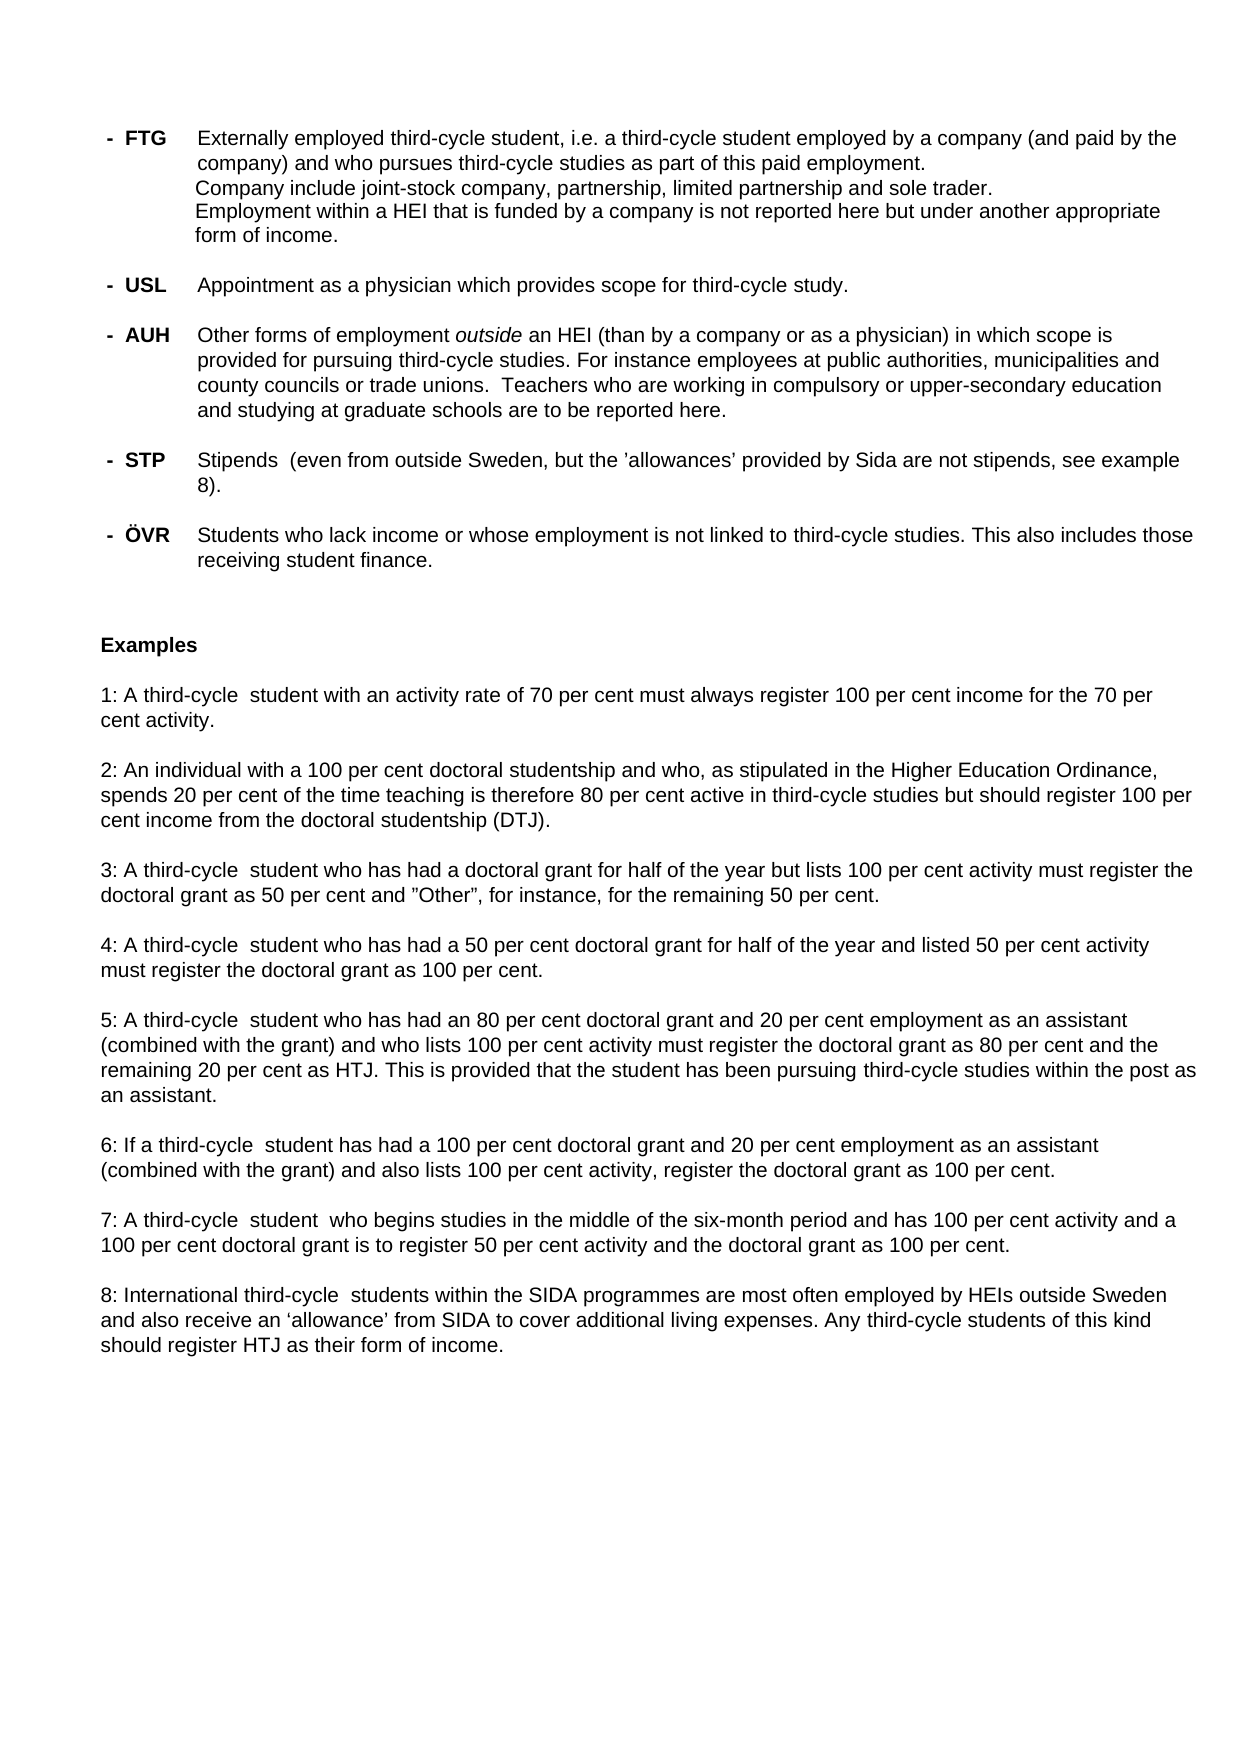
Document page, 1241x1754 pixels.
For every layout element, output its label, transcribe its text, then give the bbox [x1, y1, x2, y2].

table_cell Examples 1: A third-cycle student with an activity rate of 70 per cent must always register 100 per cent income for the 70 per cent activity. 2: An individual with a 100 per cent doctoral studentship and who, as stipulated in the Higher Education Ordinance, spends 20 per cent of the time teaching is therefore 80 per cent active in third-cycle studies but should register 100 per cent income from the doctoral studentship (DTJ). 3: A third-cycle student who has had a doctoral grant for half of the year but lists 100 per cent activity must register the doctoral grant as 50 per cent and ”Other”, for instance, for the remaining 50 per cent. 4: A third-cycle student who has had a 50 per cent doctoral grant for half of the year and listed 50 per cent activity must register the doctoral grant as 100 per cent. 5: A third-cycle student who has had an 80 per cent doctoral grant and 20 per cent employment as an assistant (combined with the grant) and who lists 100 per cent activity must register the doctoral grant as 80 per cent and the remaining 20 per cent as HTJ. This is provided that the student has been pursuing third-cycle studies within the post as an assistant. 6: If a third-cycle student has had a 100 per cent doctoral grant and 20 per cent employment as an assistant (combined with the grant) and also lists 100 per cent activity, register the doctoral grant as 100 per cent. 7: A third-cycle student who begins studies in the middle of the six-month period and has 100 per cent activity and a 100 per cent doctoral grant is to register 50 per cent activity and the doctoral grant as 100 per cent. 8: International third-cycle students within the SIDA programmes are most often employed by HEIs outside Sweden and also receive an ‘allowance’ from SIDA to cover additional living expenses. Any third-cycle students of this kind should register HTJ as their form of income. [95, 632, 1209, 1383]
table_cell - FTG Externally employed third-cycle student, i.e. a third-cycle student employed by a company (and paid by the company) and who pursues third-cycle studies as part of this paid employment. Company include joint-stock company, partnership, limited partnership and sole trader. Employment within a HEI that is funded by a company is not reported here but under another appropriate form of income. - USL Appointment as a physician which provides scope for third-cycle study. - AUH Other forms of employment outside an HEI (than by a company or as a physician) in which scope is provided for pursuing third-cycle studies. For instance employees at public authorities, municipalities and county councils or trade unions. Teachers who are working in compulsory or upper-secondary education and studying at graduate schools are to be reported here. - STP Stipends (even from outside Sweden, but the ’allowances’ provided by Sida are not stipends, see example 8). - ÖVR Students who lack income or whose employment is not linked to third-cycle studies. This also includes those receiving student finance. [95, 100, 1209, 632]
